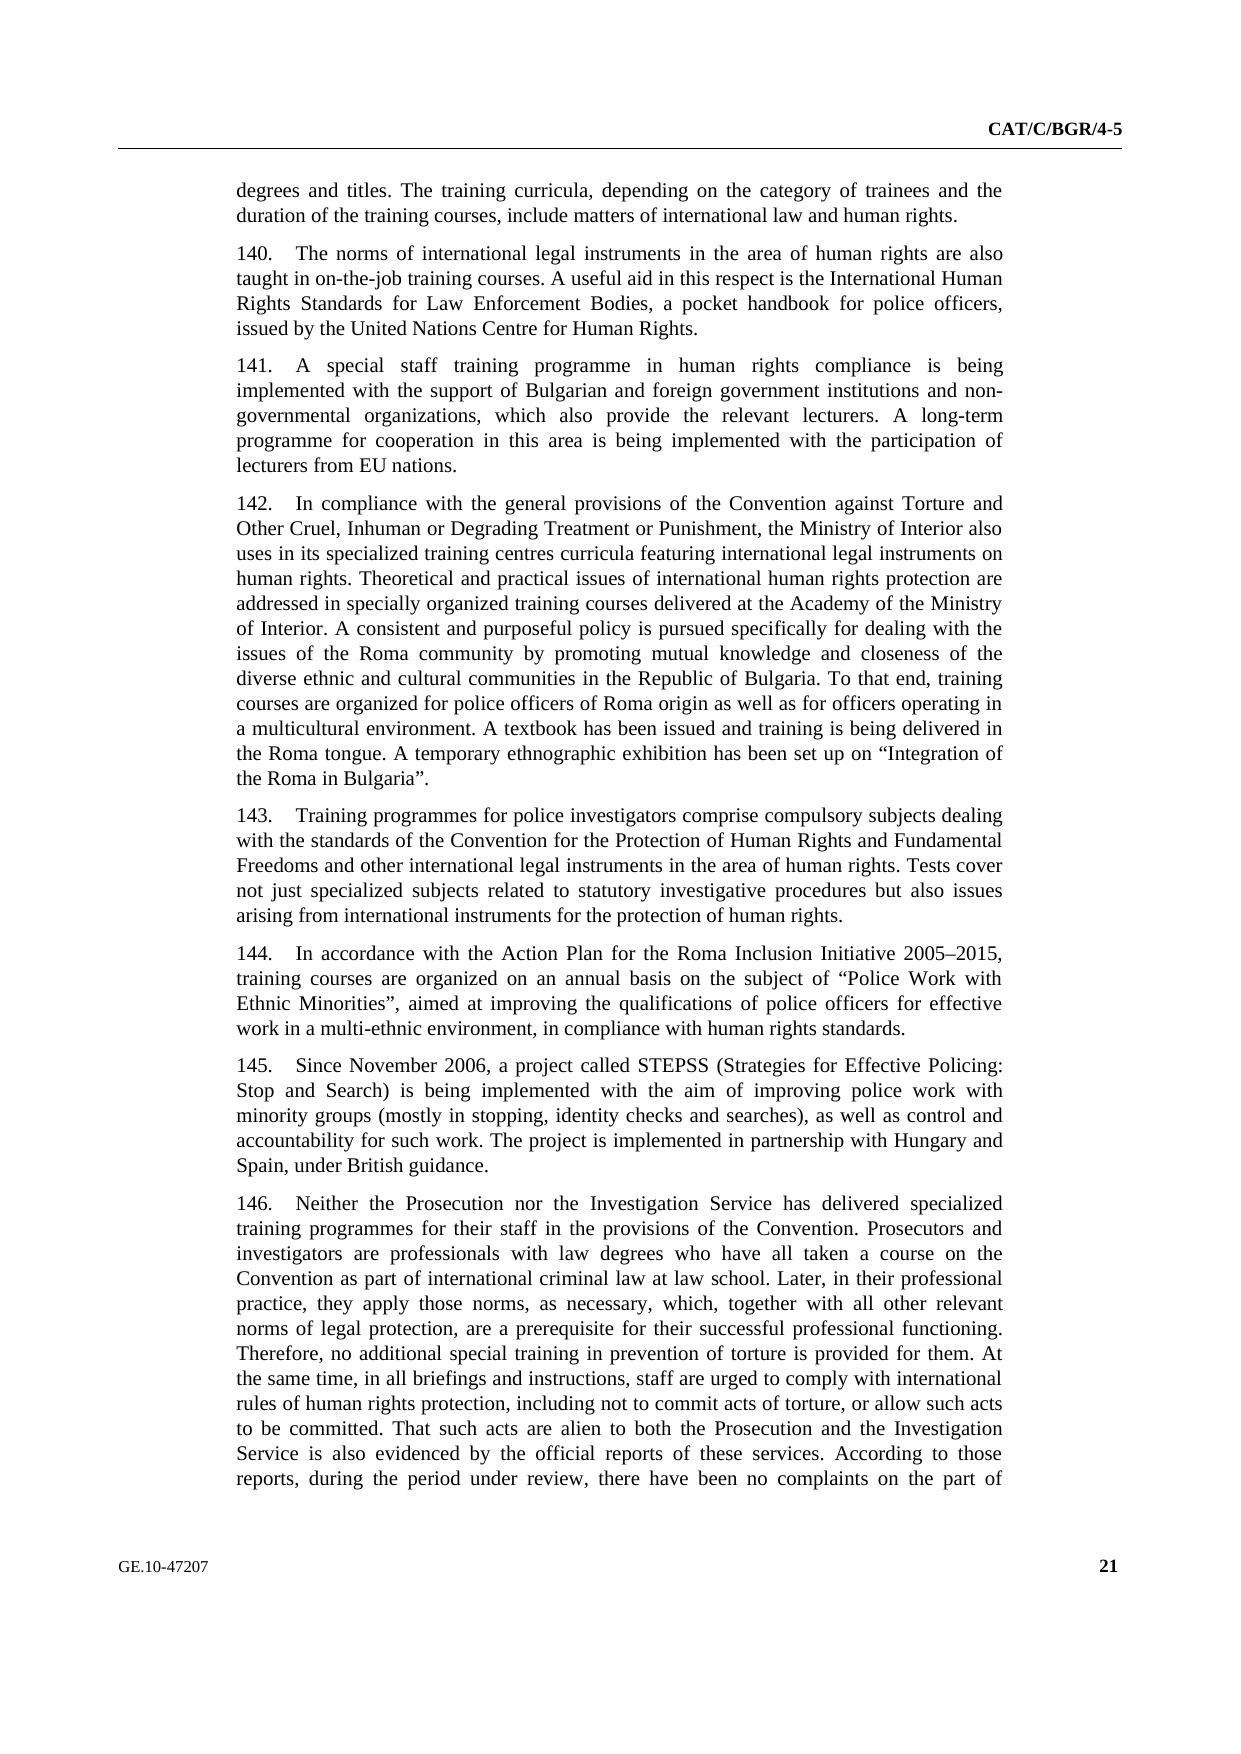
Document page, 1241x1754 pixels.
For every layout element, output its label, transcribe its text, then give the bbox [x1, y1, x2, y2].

text 144. In accordance with the Action Plan for the Roma Inclusion Initiative 2005–2015, training courses are organized on an annual basis on the subject of “Police Work with Ethnic Minorities”, aimed at improving the qualifications of police officers for effective work in a multi-ethnic environment, in compliance with human rights standards. [236, 940, 1004, 1040]
text 141. A special staff training programme in human rights compliance is being implemented with the support of Bulgarian and foreign government institutions and non-governmental organizations, which also provide the relevant lecturers. A long-term programme for cooperation in this area is being implemented with the participation of lecturers from EU nations. [236, 352, 1004, 477]
text 143. Training programmes for police investigators comprise compulsory subjects dealing with the standards of the Convention for the Protection of Human Rights and Fundamental Freedoms and other international legal instruments in the area of human rights. Tests cover not just specialized subjects related to statutory investigative procedures but also issues arising from international instruments for the protection of human rights. [236, 802, 1004, 927]
text 140. The norms of international legal instruments in the area of human rights are also taught in on-the-job training courses. A useful aid in this respect is the International Human Rights Standards for Law Enforcement Bodies, a pocket handbook for police officers, issued by the United Nations Centre for Human Rights. [236, 240, 1004, 340]
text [236, 177, 1004, 227]
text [236, 1190, 1004, 1490]
text 142. In compliance with the general provisions of the Convention against Torture and Other Cruel, Inhuman or Degrading Treatment or Punishment, the Ministry of Interior also uses in its specialized training centres curricula featuring international legal instruments on human rights. Theoretical and practical issues of international human rights protection are addressed in specially organized training courses delivered at the Academy of the Ministry of Interior. A consistent and purposeful policy is pursued specifically for dealing with the issues of the Roma community by promoting mutual knowledge and closeness of the diverse ethnic and cultural communities in the Republic of Bulgaria. To that end, training courses are organized for police officers of Roma origin as well as for officers operating in a multicultural environment. A textbook has been issued and training is being delivered in the Roma tongue. A temporary ethnographic exhibition has been set up on “Integration of the Roma in Bulgaria”. [236, 490, 1004, 790]
text 145. Since November 2006, a project called STEPSS (Strategies for Effective Policing: Stop and Search) is being implemented with the aim of improving police work with minority groups (mostly in stopping, identity checks and searches), as well as control and accountability for such work. The project is implemented in partnership with Hungary and Spain, under British guidance. [236, 1052, 1004, 1177]
